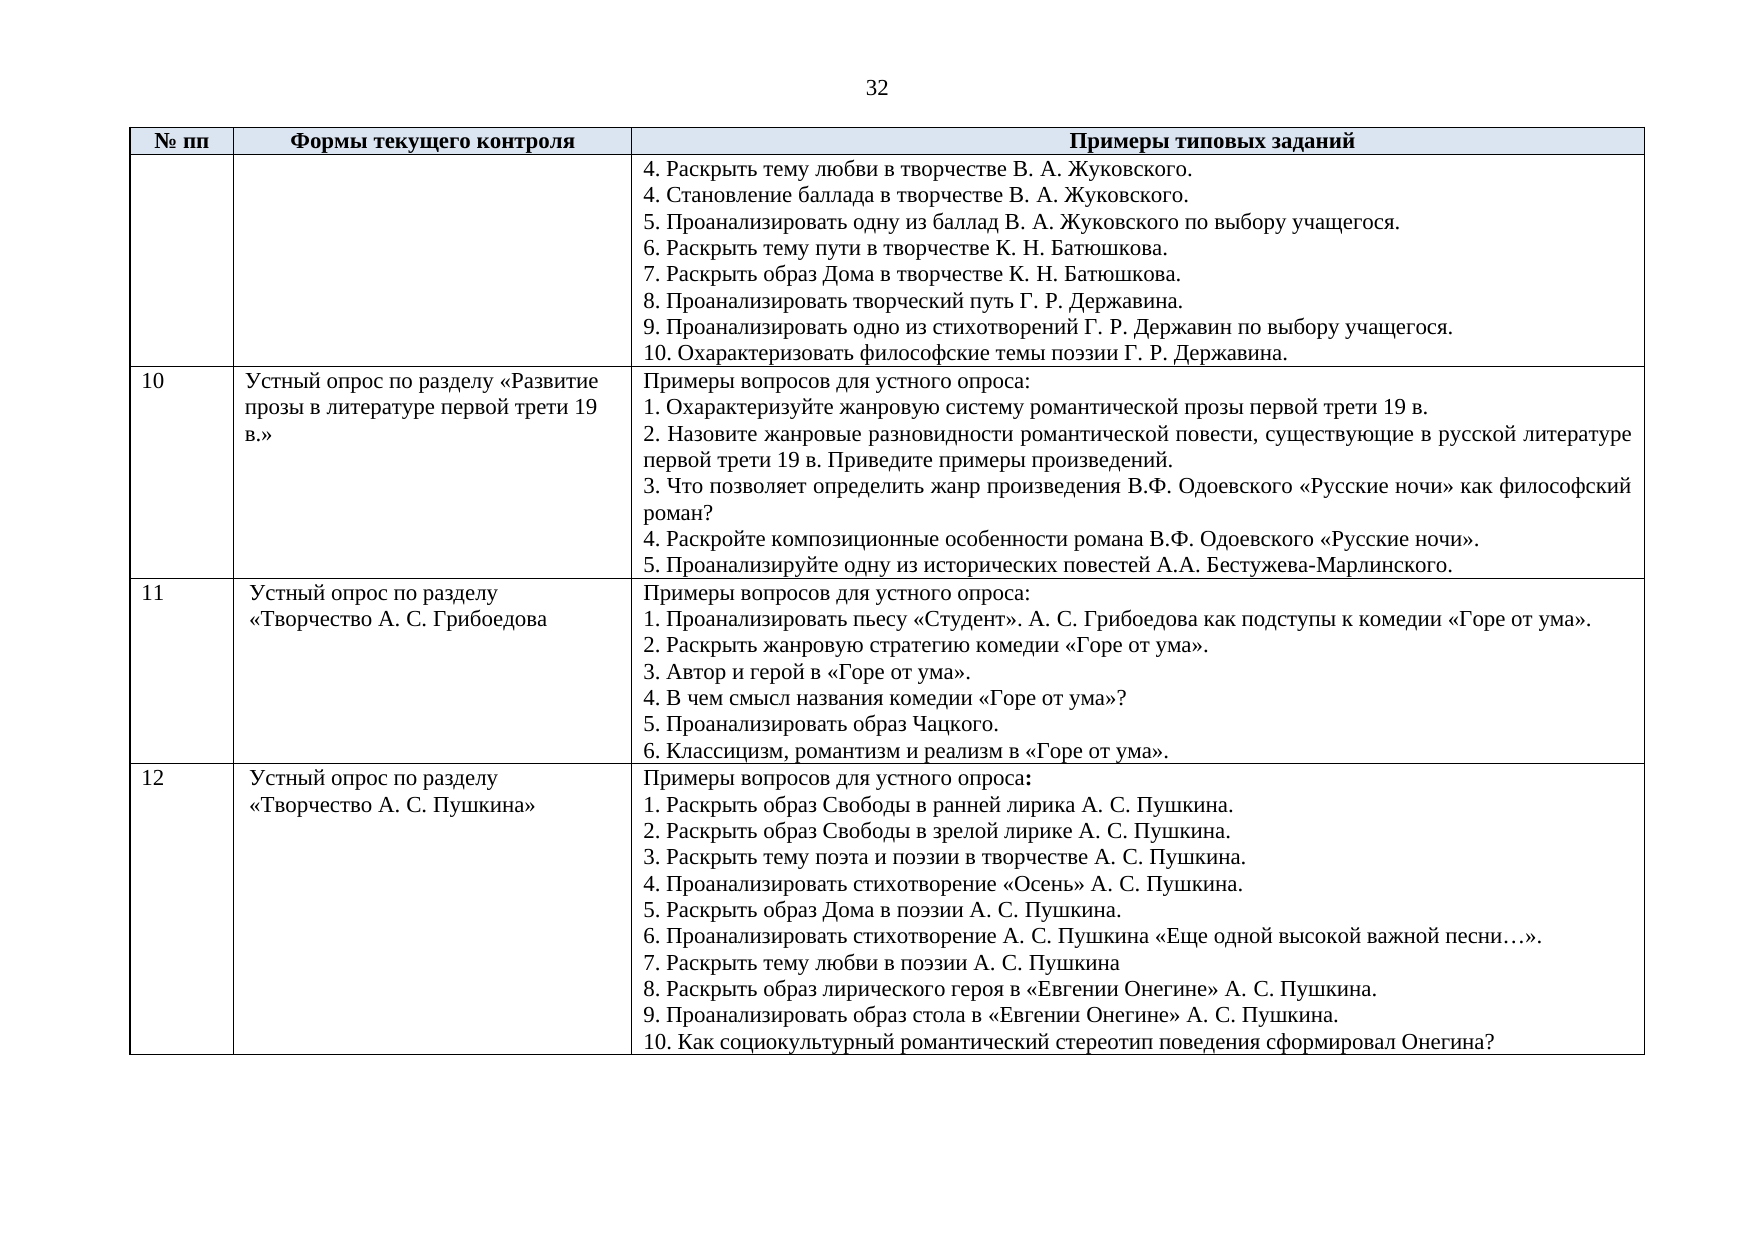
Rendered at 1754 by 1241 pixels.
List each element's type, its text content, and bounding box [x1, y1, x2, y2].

table_cell 10 [131, 367, 233, 578]
table_cell Примеры вопросов для устного опроса: 1. Проанализировать пьесу «Студент». А. С. Грибоедова как подступы к комедии «Горе от ума». 2. Раскрыть жанровую стратегию комедии «Горе от ума». 3. Автор и герой в «Горе от ума». 4. В чем смысл названия комедии «Горе от ума»? 5. Проанализировать образ Чацкого. 6. Классицизм, романтизм и реализм в «Горе от ума». [632, 579, 1644, 763]
table_cell 12 [131, 764, 233, 1054]
table_cell 9 [131, 155, 233, 366]
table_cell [234, 155, 631, 366]
table_cell Устный опрос по разделу «Развитие прозы в литературе первой трети 19 в.» [234, 367, 631, 578]
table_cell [632, 155, 1644, 366]
table_cell 11 [131, 579, 233, 763]
table_cell Примеры вопросов для устного опроса: 1. Охарактеризуйте жанровую систему романтической прозы первой трети 19 в. 2. Назовите жанровые разновидности романтической повести, существующие в русской литературе первой трети 19 в. Приведите примеры произведений. 3. Что позволяет определить жанр произведения В.Ф. Одоевского «Русские ночи» как философский роман? 4. Раскройте композиционные особенности романа В.Ф. Одоевского «Русские ночи». 5. Проанализируйте одну из исторических повестей А.А. Бестужева-Марлинского. [632, 367, 1644, 578]
table_cell Устный опрос по разделу «Творчество А. С. Грибоедова [234, 579, 631, 763]
table_header Формы текущего контроля [234, 128, 631, 154]
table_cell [234, 764, 631, 1054]
table_header Примеры типовых заданий [632, 128, 1644, 154]
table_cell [632, 764, 1644, 1054]
table_header № пп [131, 128, 233, 154]
